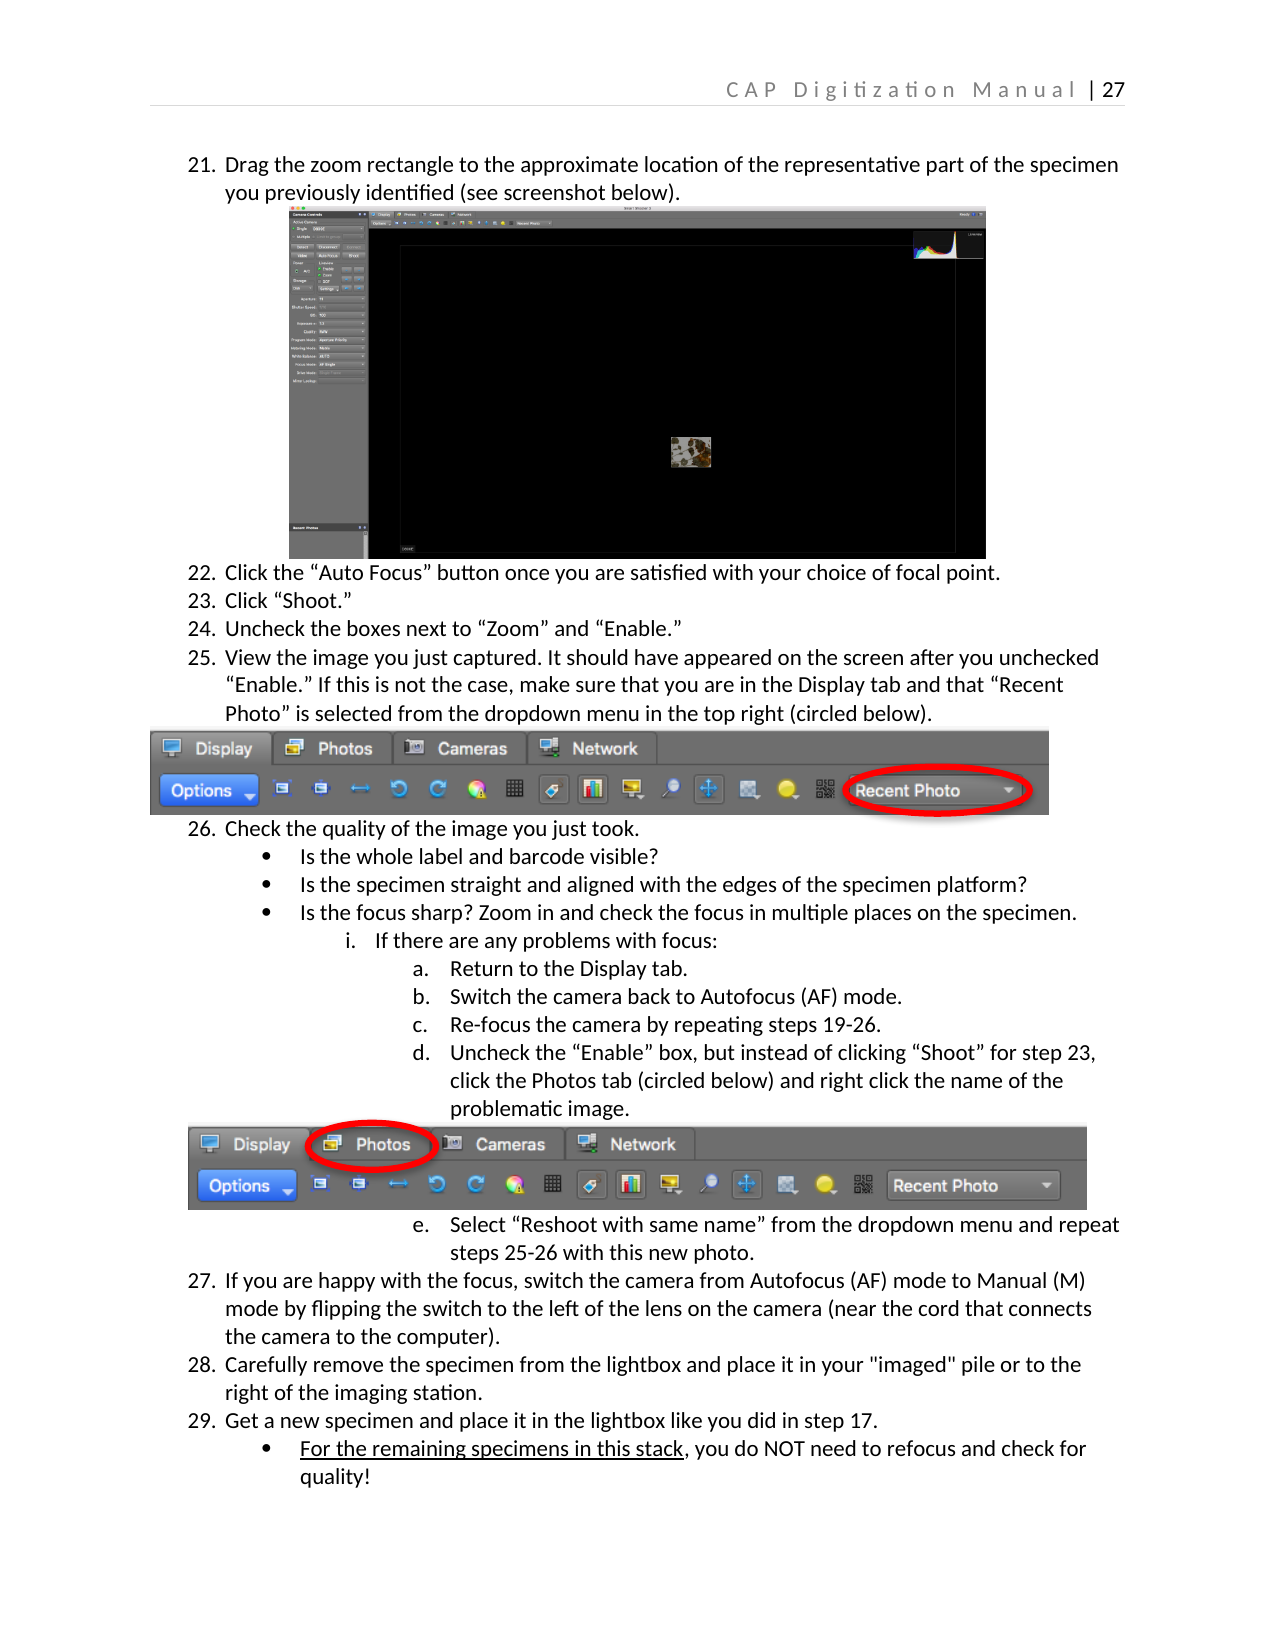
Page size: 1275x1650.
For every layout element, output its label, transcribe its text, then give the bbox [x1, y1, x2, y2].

picture [188, 1122, 1087, 1210]
picture [312, 1126, 432, 1166]
list Re-focus the camera by repeating steps 19-26. [412, 1010, 1125, 1038]
list Switch the camera back to Autofocus (AF) mode. [412, 982, 1125, 1010]
picture [849, 770, 1026, 810]
list Click the “Auto Focus” button once you are satisfied with your choice of focal point. [187, 558, 1125, 587]
picture [150, 726, 1049, 815]
list Get a new specimen and place it in the lightbox like you did in step 17. [187, 1406, 1125, 1434]
list Check the quality of the image you just took. [187, 814, 1125, 842]
list View the image you just captured. It should have appeared on the screen after you unchecked “Enable.” If this is not the case, make sure that you are in the Display tab and that “Recent Photo” is selected from the dropdown menu in the top right (circled below). [187, 643, 1125, 727]
list Drag the zoom rectangle to the approximate location of the representative part of the specimen you previously identified (see screenshot below). [187, 150, 1125, 206]
list If there are any problems with focus: [356, 926, 1125, 954]
list Uncheck the boxes next to “Zoom” and “Enable.” [187, 614, 1125, 643]
list Click “Shoot.” [187, 587, 1125, 614]
list Is the specimen straight and aligned with the edges of the specimen platform? [262, 870, 1125, 898]
list Carefully remove the specimen from the lightbox and place it in your "imaged" pile or to the right of the imaging station. [187, 1350, 1125, 1406]
list Return to the Display tab. [412, 954, 1125, 982]
list Select “Reshoot with same name” from the dropdown menu and repeat steps 25-26 with this new photo. [412, 1210, 1125, 1266]
list For the remaining specimens in this stack, you do NOT need to refocus and check for quality! [262, 1434, 1125, 1490]
list If you are happy with the focus, switch the camera from Autofocus (AF) mode to Manual (M) mode by flipping the switch to the left of the lens on the camera (near the cord that connects the camera to the computer). [187, 1266, 1125, 1350]
list Uncheck the “Enable” box, but instead of clicking “Shoot” for step 23, click the Photos tab (circled below) and right click the name of the problematic image. [412, 1038, 1125, 1122]
list Is the whole label and barcode visible? [262, 842, 1125, 870]
picture [289, 206, 986, 559]
list Is the focus sharp? Zoom in and check the focus in multiple places on the specimen. [262, 898, 1125, 926]
